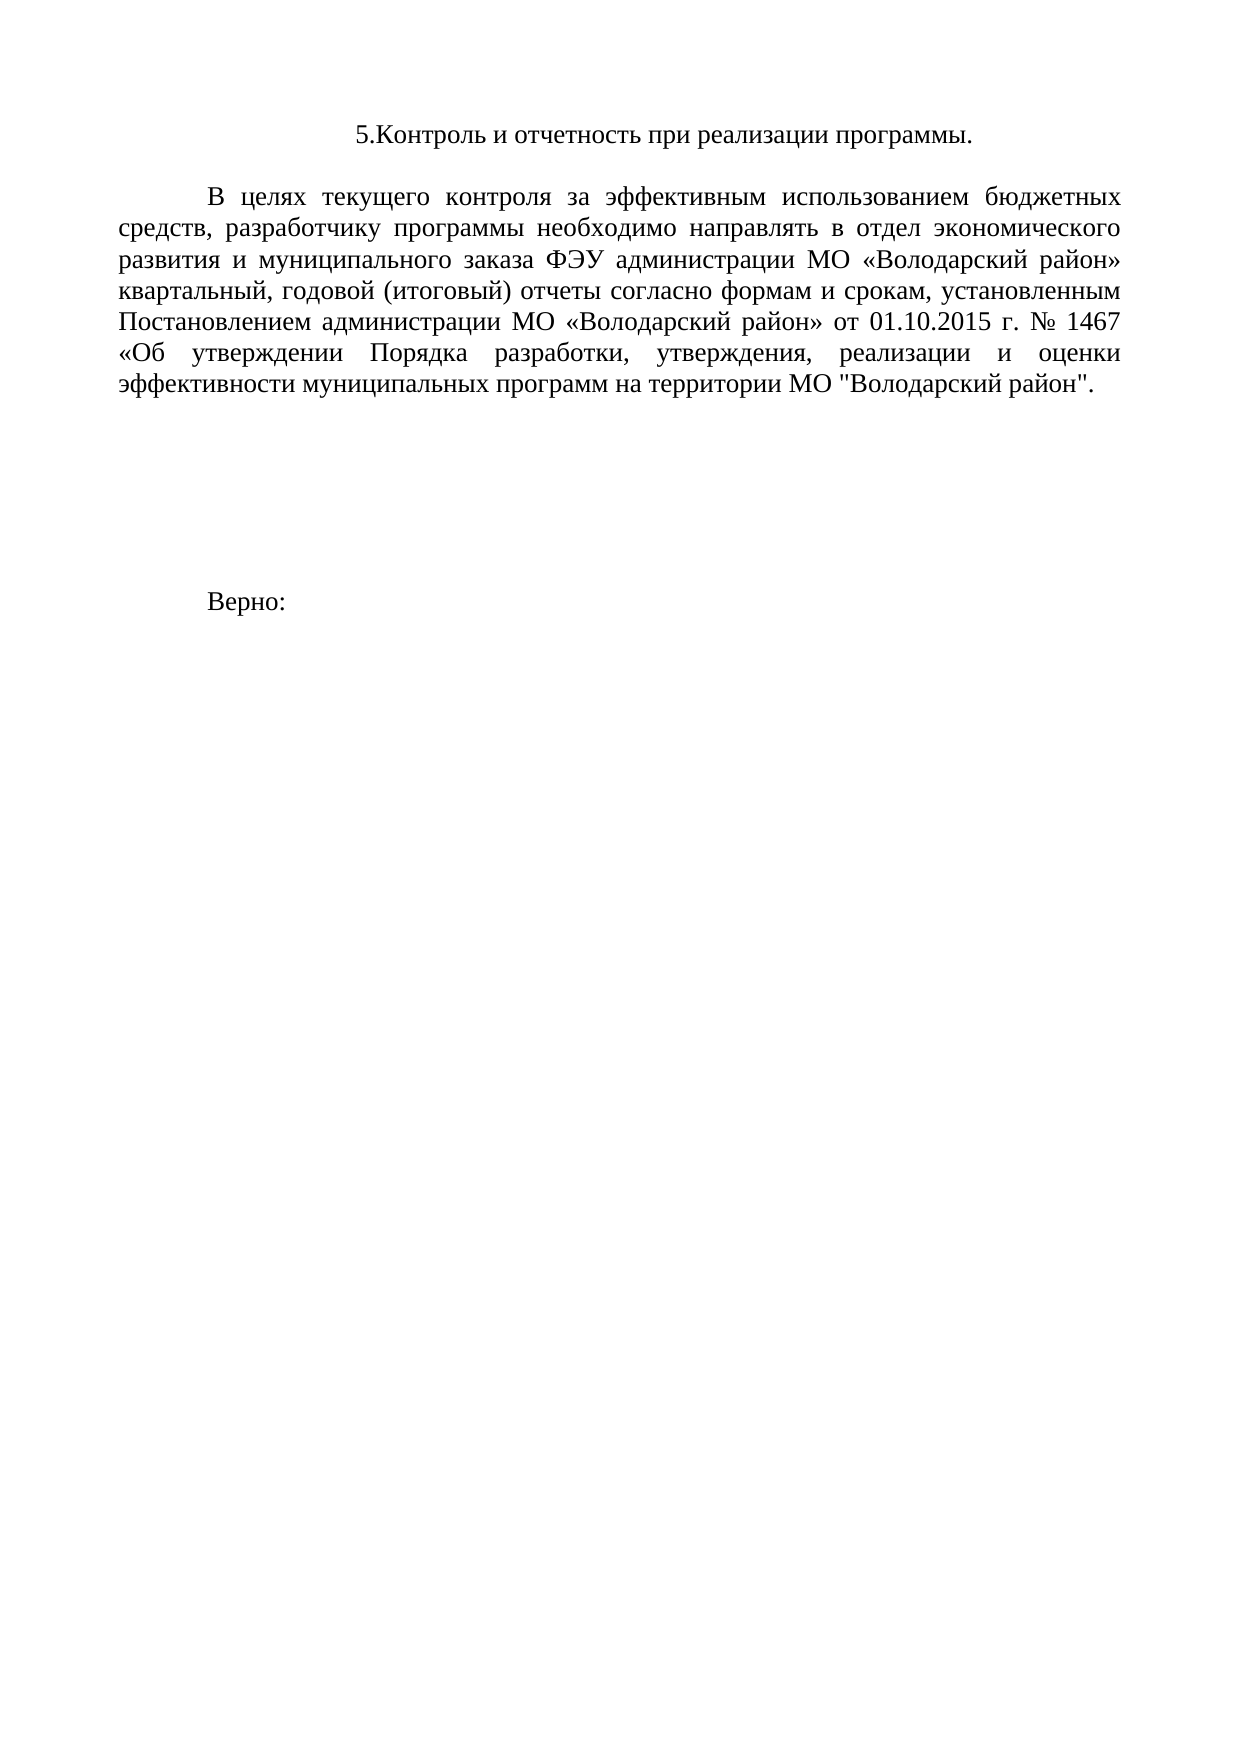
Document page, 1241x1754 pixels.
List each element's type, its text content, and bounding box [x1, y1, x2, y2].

text 5.Контроль и отчетность при реализации программы. [118, 118, 1122, 149]
text Верно: [118, 585, 1122, 616]
text В целях текущего контроля за эффективным использованием бюджетных средств, разработчику программы необходимо направлять в отдел экономического развития и муниципального заказа ФЭУ администрации МО «Володарский район» квартальный, годовой (итоговый) отчеты согласно формам и срокам, установленным Постановлением администрации МО «Володарский район» от 01.10.2015 г. № 1467 «Об утверждении Порядка разработки, утверждения, реализации и оценки эффективности муниципальных программ на территории МО "Володарский район". [118, 180, 1122, 398]
